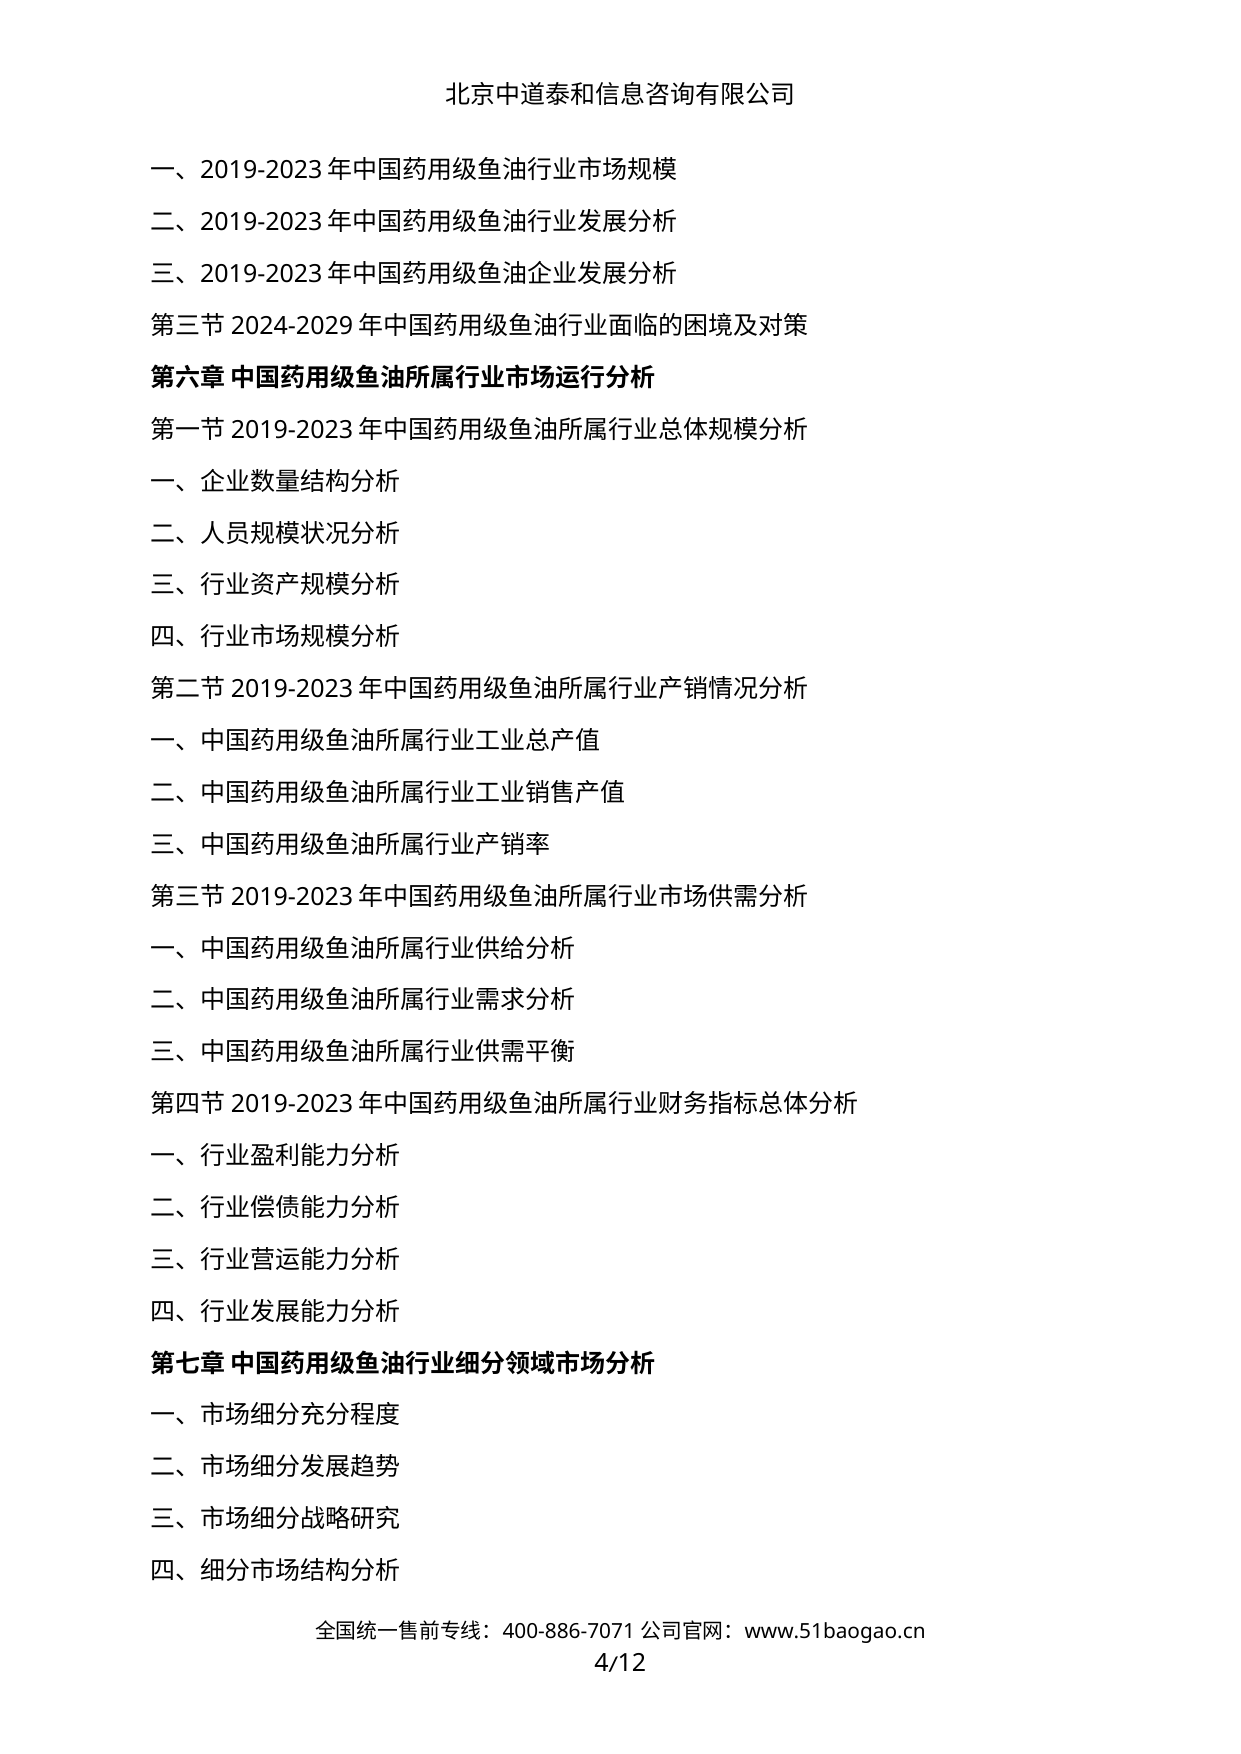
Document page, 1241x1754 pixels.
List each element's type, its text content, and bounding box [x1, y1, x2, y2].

text 三、市场细分战略研究 [150, 1499, 1090, 1535]
text 一、中国药用级鱼油所属行业工业总产值 [150, 721, 1090, 757]
text 二、市场细分发展趋势 [150, 1447, 1090, 1483]
text 第三节 2019-2023年中国药用级鱼油所属行业市场供需分析 [150, 876, 1090, 912]
text 二、人员规模状况分析 [150, 513, 1090, 549]
text 二、中国药用级鱼油所属行业需求分析 [150, 980, 1090, 1016]
text 一、中国药用级鱼油所属行业供给分析 [150, 928, 1090, 964]
text 第四节 2019-2023年中国药用级鱼油所属行业财务指标总体分析 [150, 1084, 1090, 1120]
text 一、市场细分充分程度 [150, 1395, 1090, 1431]
text 三、中国药用级鱼油所属行业产销率 [150, 824, 1090, 861]
text 二、行业偿债能力分析 [150, 1187, 1090, 1224]
text 二、中国药用级鱼油所属行业工业销售产值 [150, 772, 1090, 809]
text 四、细分市场结构分析 [150, 1551, 1090, 1587]
text 二、2019-2023年中国药用级鱼油行业发展分析 [150, 202, 1090, 238]
text 三、2019-2023年中国药用级鱼油企业发展分析 [150, 254, 1090, 290]
text 一、企业数量结构分析 [150, 461, 1090, 497]
text 第一节 2019-2023年中国药用级鱼油所属行业总体规模分析 [150, 409, 1090, 446]
text 四、行业市场规模分析 [150, 617, 1090, 653]
text 一、2019-2023年中国药用级鱼油行业市场规模 [150, 150, 1090, 186]
text 一、行业盈利能力分析 [150, 1136, 1090, 1172]
text 第二节 2019-2023年中国药用级鱼油所属行业产销情况分析 [150, 669, 1090, 705]
text 三、中国药用级鱼油所属行业供需平衡 [150, 1032, 1090, 1068]
text 三、行业资产规模分析 [150, 565, 1090, 601]
text 第六章 中国药用级鱼油所属行业市场运行分析 [150, 357, 1090, 394]
text 三、行业营运能力分析 [150, 1239, 1090, 1276]
text 第七章 中国药用级鱼油行业细分领域市场分析 [150, 1343, 1090, 1379]
text 第三节 2024-2029年中国药用级鱼油行业面临的困境及对策 [150, 306, 1090, 342]
text 四、行业发展能力分析 [150, 1291, 1090, 1327]
